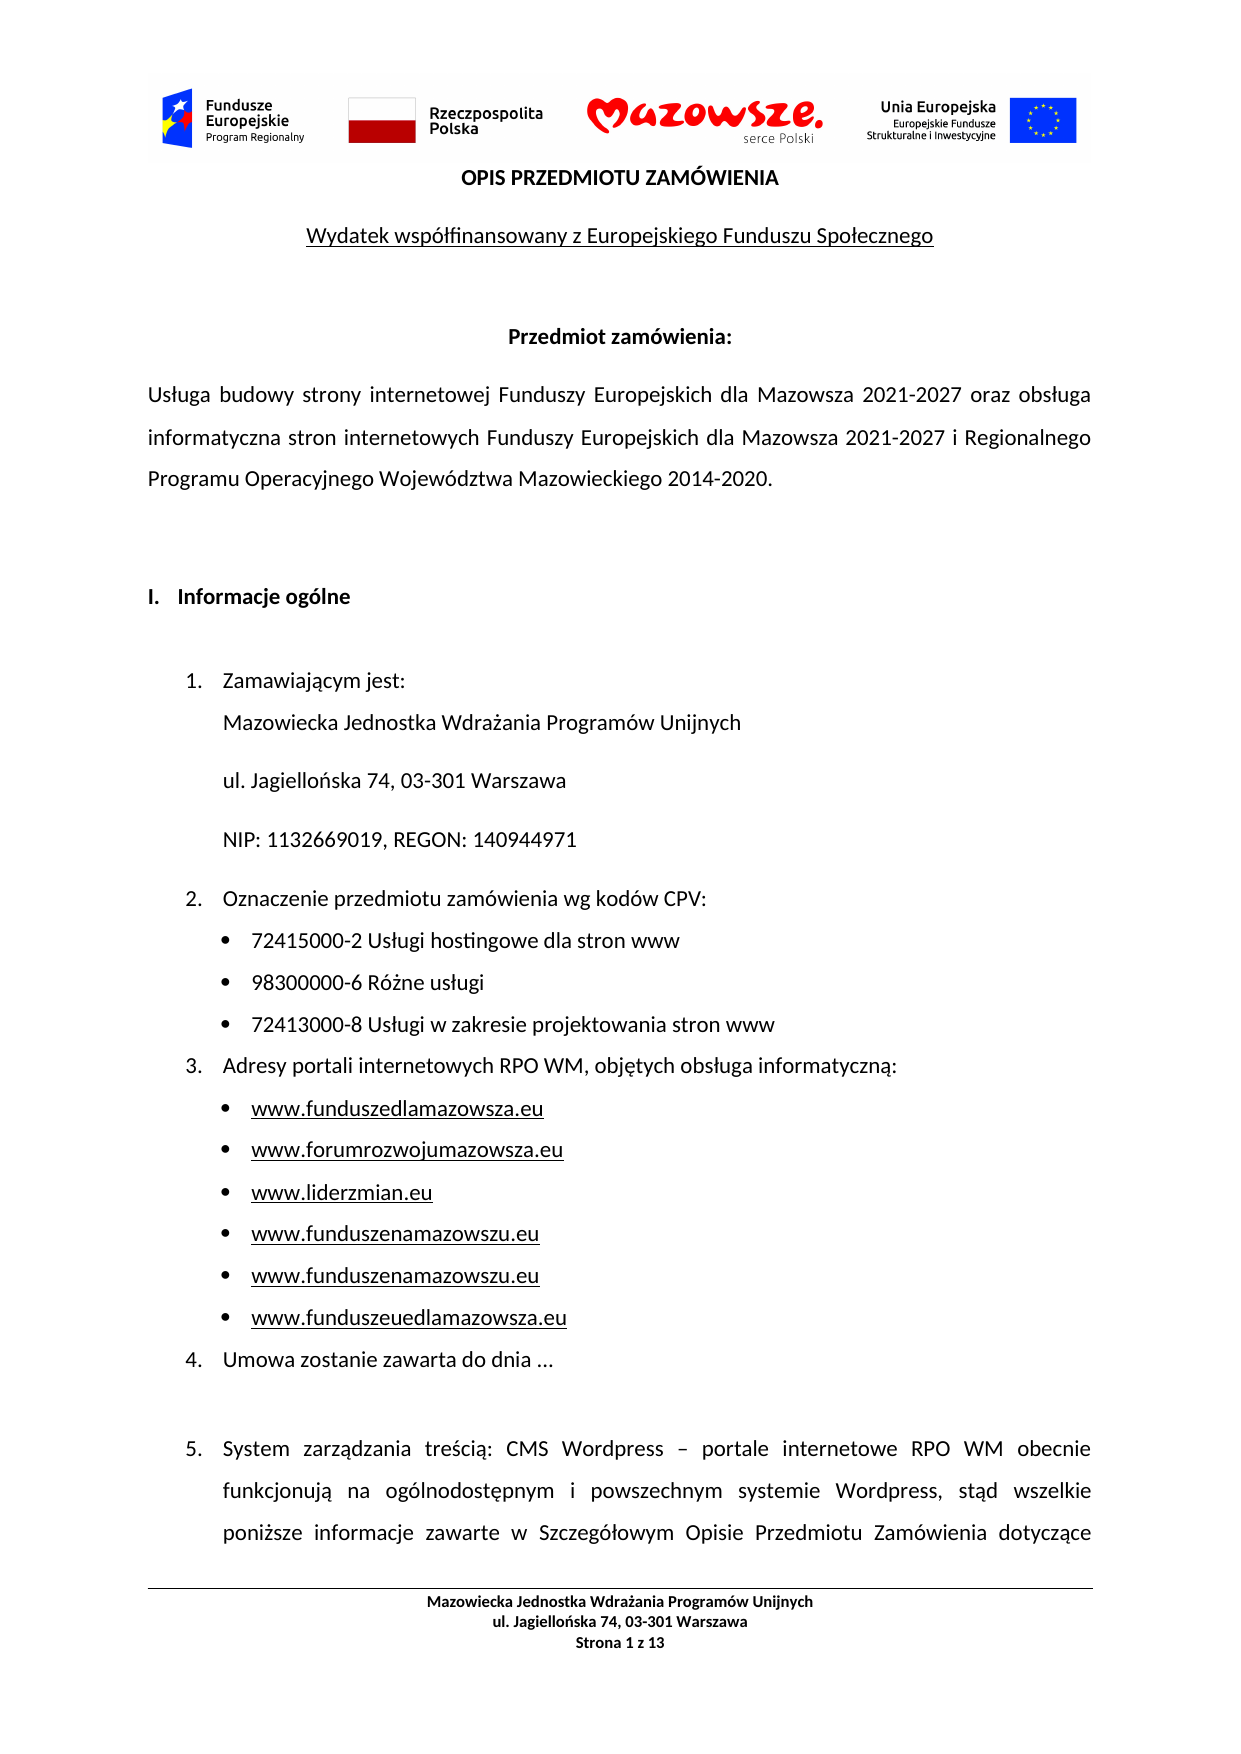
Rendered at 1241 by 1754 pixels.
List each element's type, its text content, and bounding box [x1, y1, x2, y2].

list Zamawiającym jest: [185, 666, 1093, 694]
list 72413000-8 Usługi w zakresie projektowania stron www [221, 1010, 1093, 1038]
list 98300000-6 Różne usługi [221, 968, 1093, 996]
list www.forumrozwojumazowsza.eu [221, 1136, 1093, 1164]
text NIP: 1132669019, REGON: 140944971 [223, 825, 1093, 853]
text OPIS PRZEDMIOTU ZAMÓWIENIA [148, 163, 1093, 191]
text Wydatek współfinansowany z Europejskiego Funduszu Społecznego [148, 221, 1093, 249]
text Przedmiot zamówienia: [148, 322, 1093, 350]
picture [147, 73, 1092, 163]
list 72415000-2 Usługi hostingowe dla stron www [221, 926, 1093, 954]
list www.funduszeuedlamazowsza.eu [221, 1303, 1093, 1332]
list www.funduszenamazowszu.eu [221, 1219, 1093, 1248]
text Mazowiecka Jednostka Wdrażania Programów Unijnych [223, 708, 1093, 736]
list Adresy portali internetowych RPO WM, objętych obsługa informatyczną: [185, 1052, 1093, 1080]
text Usługa budowy strony internetowej Funduszy Europejskich dla Mazowsza 2021-2027 oraz obsługa informatyczna stron internetowych Funduszy Europejskich dla Mazowsza 2021-2027 i Regionalnego Programu Operacyjnego Województwa Mazowieckiego 2014-2020. [148, 381, 1093, 493]
list Oznaczenie przedmiotu zamówienia wg kodów CPV: [185, 884, 1093, 912]
list Umowa zostanie zawarta do dnia ... [185, 1346, 1093, 1373]
list www.funduszedlamazowsza.eu [221, 1094, 1093, 1122]
list www.funduszenamazowszu.eu [221, 1262, 1093, 1289]
text ul. Jagiellońska 74, 03-301 Warszawa [223, 766, 1093, 794]
list Informacje ogólne [148, 582, 1093, 610]
list www.liderzmian.eu [221, 1178, 1093, 1206]
